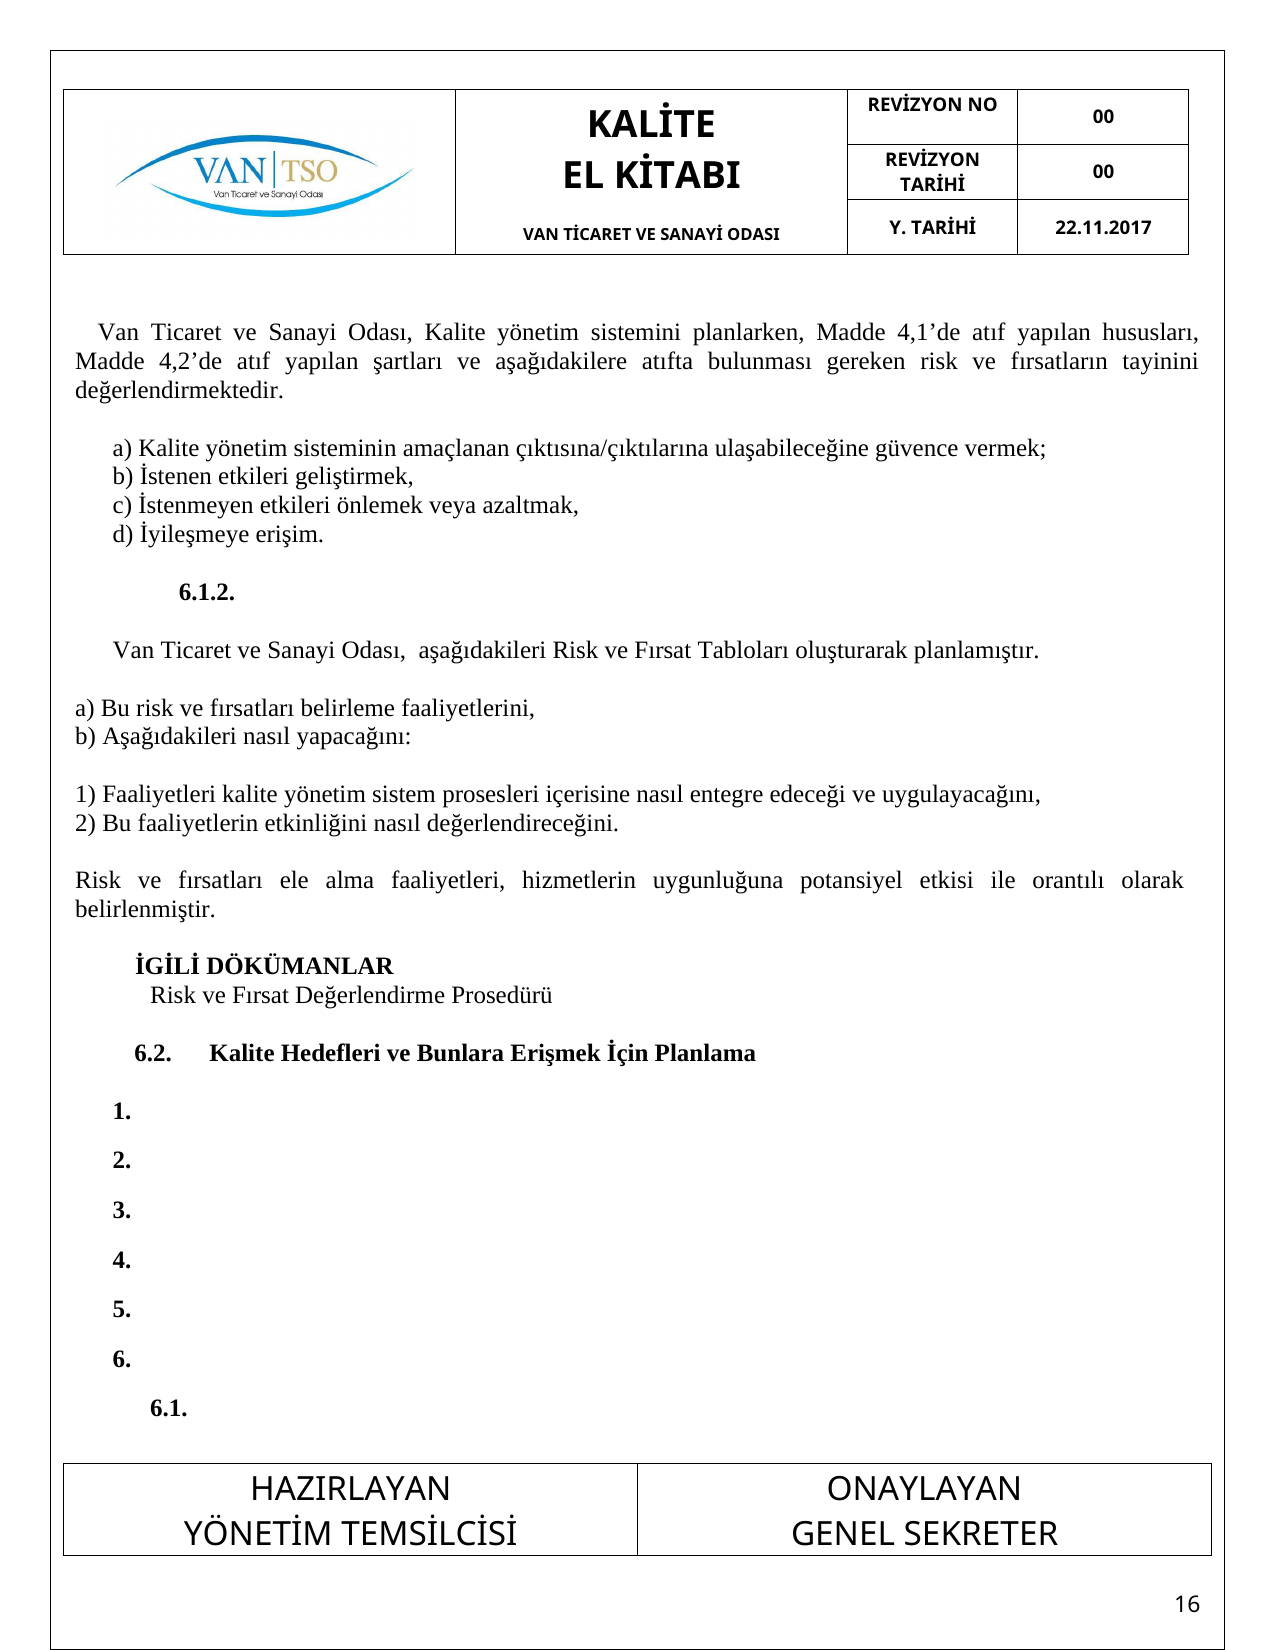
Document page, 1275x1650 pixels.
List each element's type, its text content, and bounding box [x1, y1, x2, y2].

text Risk ve fırsatları ele alma faaliyetleri, hizmetlerin uygunluğuna potansiyel etkisi ile orantılı olarak belirlenmiştir. [75, 865, 1185, 923]
list a) Kalite yönetim sisteminin amaçlanan çıktısına/çıktılarına ulaşabileceğine güvence vermek; [112, 433, 1200, 461]
subtitle Van Ticaret ve Sanayi Odası, Kalite yönetim sistemini planlarken, Madde 4,1’de atıf yapılan hususları, Madde 4,2’de atıf yapılan şartları ve aşağıdakilere atıfta bulunması gereken risk ve fırsatların tayinini değerlendirmektedir. [75, 317, 1200, 403]
text a) Bu risk ve fırsatları belirleme faaliyetlerini, [75, 693, 1200, 721]
list b) İstenen etkileri geliştirmek, [112, 461, 1200, 490]
text İGİLİ DÖKÜMANLAR [96, 951, 1174, 980]
subtitle Van Ticaret ve Sanayi Odası, aşağıdakileri Risk ve Fırsat Tabloları oluşturarak planlamıştır. [75, 635, 1200, 663]
picture [101, 117, 418, 237]
text b) Aşağıdakileri nasıl yapacağını: [75, 721, 1200, 750]
text d) İyileşmeye erişim. [112, 519, 1185, 548]
text 2) Bu faaliyetlerin etkinliğini nasıl değerlendireceğini. [75, 808, 1200, 836]
text 1) Faaliyetleri kalite yönetim sistem prosesleri içerisine nasıl entegre edeceği ve uygulayacağını, [75, 779, 1200, 808]
text Risk ve Fırsat Değerlendirme Prosedürü [75, 980, 1185, 1009]
subtitle Kalite Hedefleri ve Bunlara Erişmek İçin Planlama [134, 1038, 1200, 1067]
list c) İstenmeyen etkileri önlemek veya azaltmak, [112, 490, 1200, 519]
